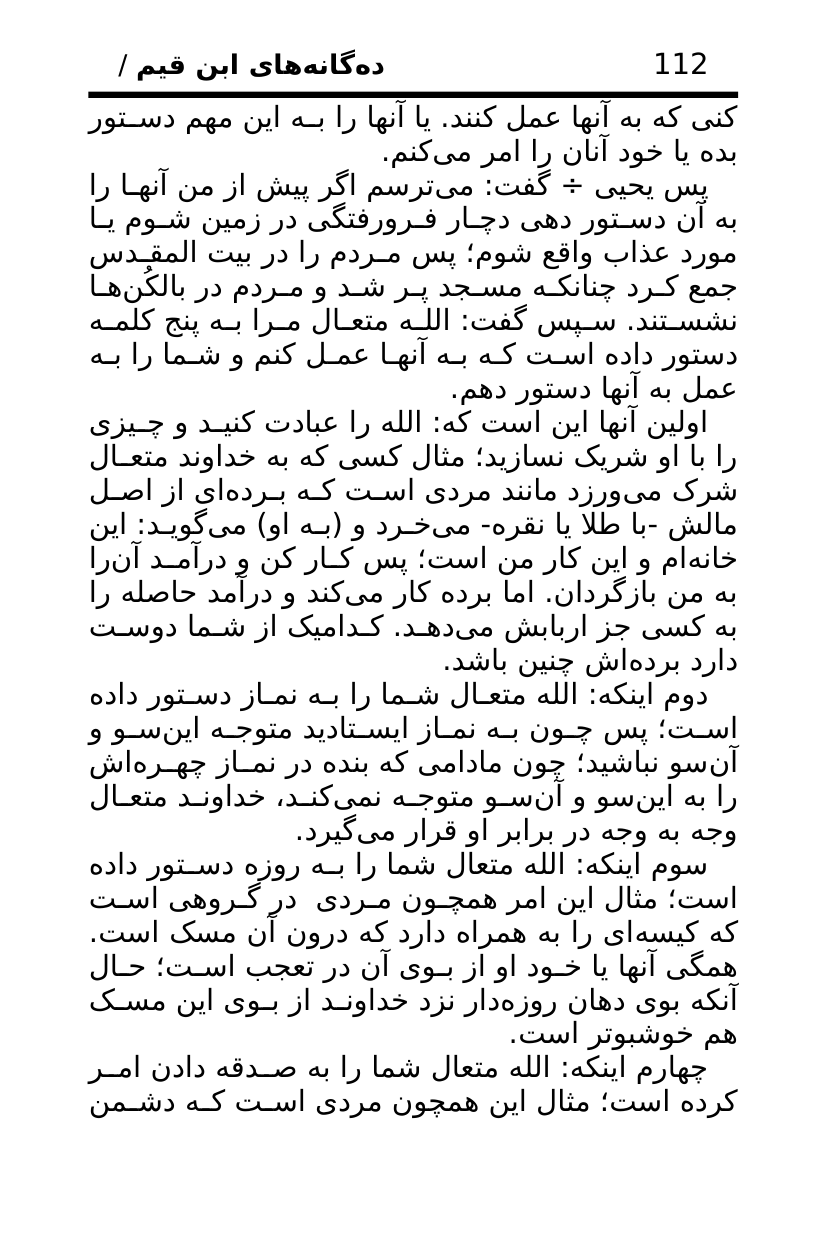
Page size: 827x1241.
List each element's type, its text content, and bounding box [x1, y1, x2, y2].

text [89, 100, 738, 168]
text دوم اینکه: الله متعال شما را به نماز دستور داده است؛ پس چون به نماز ایستادید متوجه این‌سو و آن‌سو نباشید؛ چون مادامی که بنده در نماز چهره‌اش را به این‌سو و آن‌سو متوجه نمی‌کند، خداوند متعال وجه به وجه در برابر او قرار می‌گیرد. [89, 677, 738, 847]
text سوم اینکه: الله متعال شما را به روزه دستور داده است؛ مثال این امر همچون مردی در گروهی است که کیسه‌ای را به همراه دارد که درون آن مسک است. همگی آنها یا خود او از بوی آن در تعجب است؛ حال آنکه بوی دهان روزه‌دار نزد خداوند از بوی این مسک هم خوشبوتر است. [89, 847, 738, 1051]
text اولین آنها این است که: الله را عبادت کنید و چیزی را با او شریک نسازید؛ مثال کسی که به خداوند متعال شرک می‌ورزد مانند مردی است که برده‌ای از اصل مالش -با طلا یا نقره- می‌خرد و (به او) می‌گوید: این خانه‌ام و این کار من است؛ پس کار کن و درآمد آن‌را به من بازگردان. اما برده کار می‌کند و درآمد حاصله را به کسی جز اربابش می‌دهد. کدامیک از شما دوست دارد برده‌اش چنین باشد. [89, 406, 738, 677]
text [89, 1051, 738, 1119]
text پس یحیی ÷ گفت: می‌ترسم اگر پیش از من آنها را به آن دستور دهی دچار فرورفتگی در زمین شوم یا مورد عذاب واقع شوم؛ پس مردم را در بیت المقدس جمع کرد چنانکه مسجد پر شد و مردم در بالکُن‌ها نشستند. سپس گفت: الله متعال مرا به پنج کلمه دستور داده است که به آنها عمل کنم و شما را به عمل به آنها دستور دهم. [89, 168, 738, 406]
